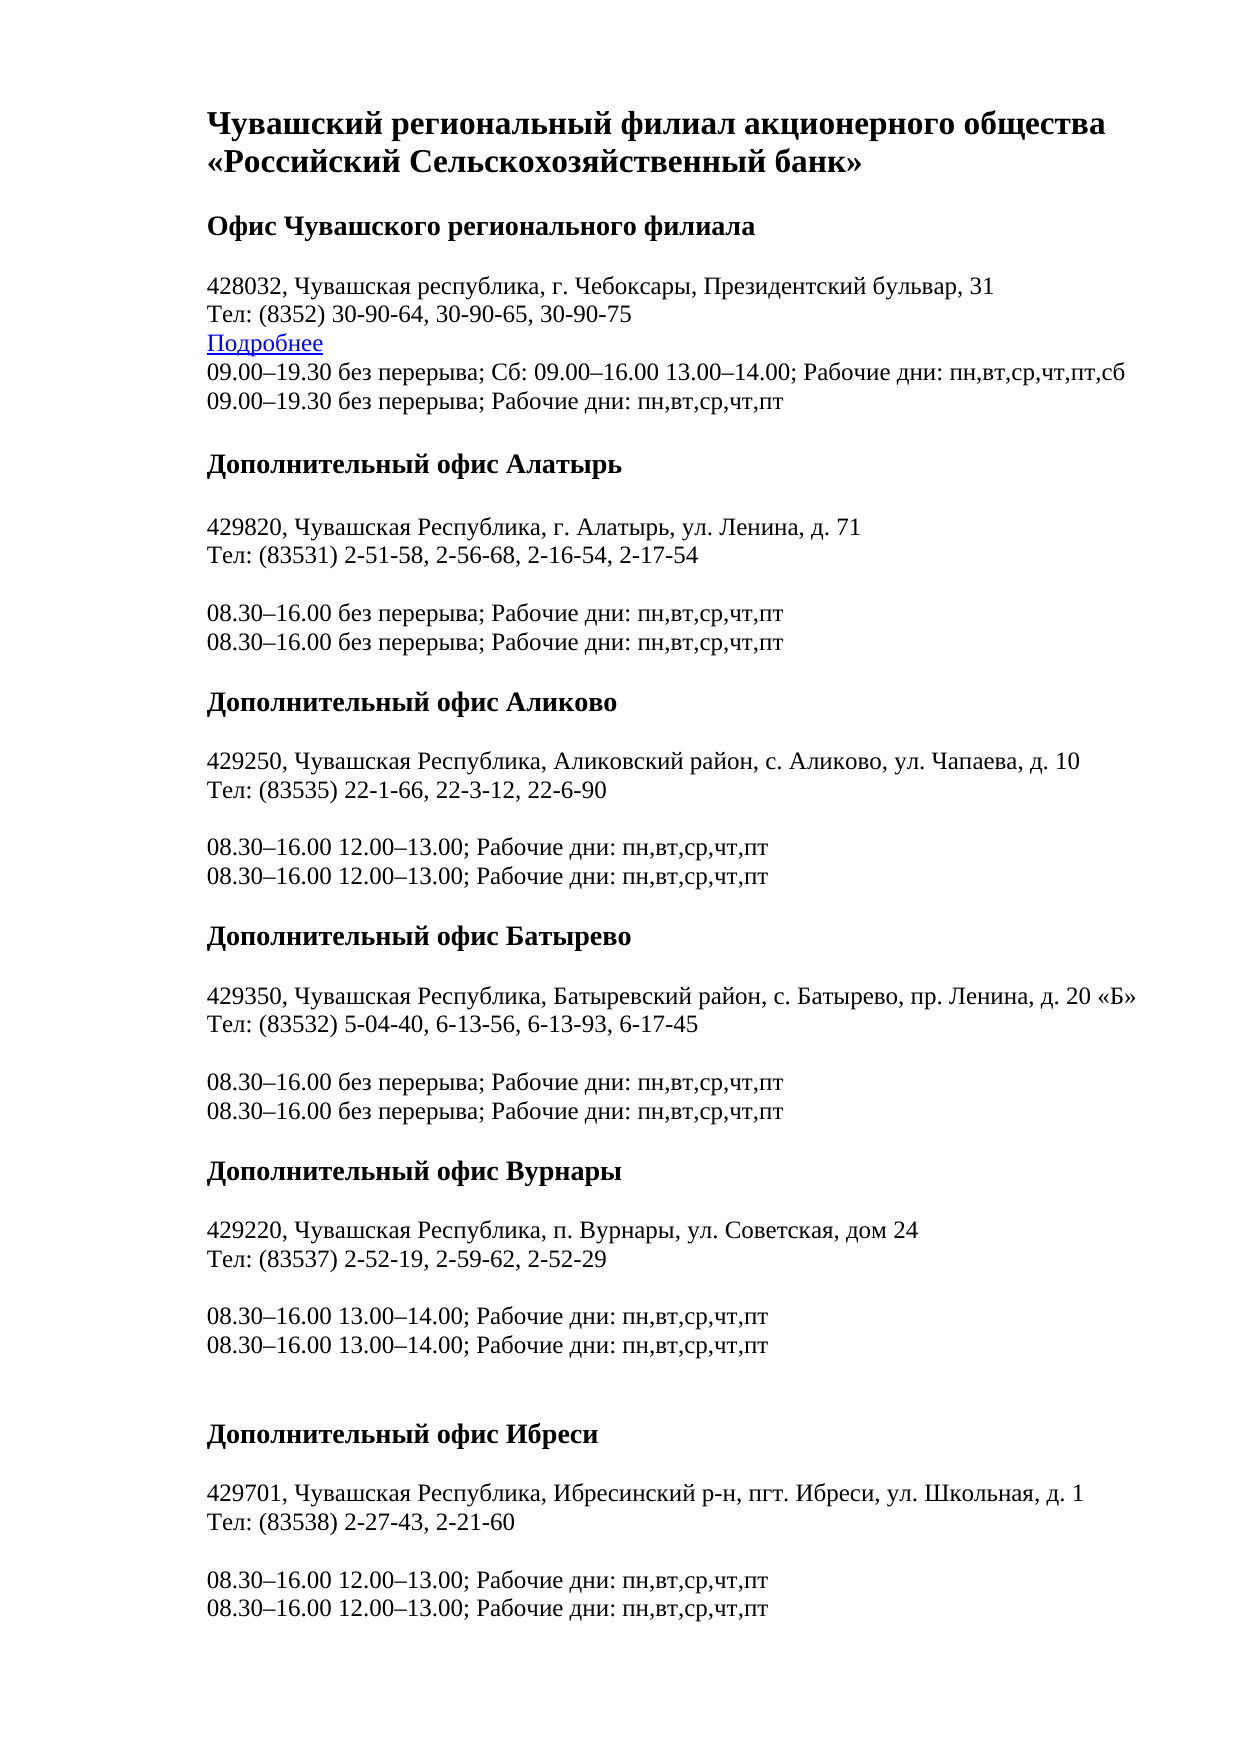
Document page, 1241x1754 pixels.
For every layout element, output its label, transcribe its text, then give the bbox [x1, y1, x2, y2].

text Дополнительный офис Алатырь [207, 447, 1152, 479]
text 08.30–16.00 без перерыва; Рабочие дни: пн,вт,ср,чт,пт [207, 1096, 1152, 1124]
text Тел: (83531) 2-51-58, 2-56-68, 2-16-54, 2-17-54 [207, 541, 1152, 569]
text 09.00–19.30 без перерыва; Рабочие дни: пн,вт,ср,чт,пт [207, 386, 1152, 414]
text Тел: (83538) 2-27-43, 2-21-60 [207, 1507, 1152, 1536]
text 08.30–16.00 без перерыва; Рабочие дни: пн,вт,ср,чт,пт [207, 627, 1152, 656]
text 08.30–16.00 12.00–13.00; Рабочие дни: пн,вт,ср,чт,пт [207, 1593, 1152, 1622]
text 429701, Чувашская Республика, Ибресинский р-н, пгт. Ибреси, ул. Школьная, д. 1 [207, 1478, 1152, 1507]
text 429250, Чувашская Республика, Аликовский район, с. Аликово, ул. Чапаева, д. 10 [207, 746, 1152, 775]
list Чувашский региональный филиал акционерного общества «Российский Сельскохозяйственный банк» [207, 103, 1152, 180]
text 429220, Чувашская Республика, п. Вурнары, ул. Советская, дом 24 [207, 1215, 1152, 1244]
list Дополнительный офис Вурнары [207, 1154, 1152, 1186]
text 08.30–16.00 13.00–14.00; Рабочие дни: пн,вт,ср,чт,пт [207, 1330, 1152, 1359]
text Подробнее [207, 328, 1152, 357]
text 08.30–16.00 12.00–13.00; Рабочие дни: пн,вт,ср,чт,пт [207, 832, 1152, 861]
text 08.30–16.00 13.00–14.00; Рабочие дни: пн,вт,ср,чт,пт [207, 1301, 1152, 1330]
text Тел: (83535) 22-1-66, 22-3-12, 22-6-90 [207, 775, 1152, 804]
list Офис Чувашского регионального филиала [207, 209, 1152, 242]
list Дополнительный офис Батырево [207, 919, 1152, 952]
text 08.30–16.00 12.00–13.00; Рабочие дни: пн,вт,ср,чт,пт [207, 861, 1152, 890]
text 429820, Чувашская Республика, г. Алатырь, ул. Ленина, д. 71 [207, 512, 1152, 541]
text Тел: (83537) 2-52-19, 2-59-62, 2-52-29 [207, 1244, 1152, 1273]
text 08.30–16.00 без перерыва; Рабочие дни: пн,вт,ср,чт,пт [207, 1067, 1152, 1096]
text 429350, Чувашская Республика, Батыревский район, с. Батырево, пр. Ленина, д. 20 «Б» Тел: (83532) 5-04-40, 6-13-56, 6-13-93, 6-17-45 [207, 981, 1152, 1038]
text 08.30–16.00 12.00–13.00; Рабочие дни: пн,вт,ср,чт,пт [207, 1565, 1152, 1593]
text 09.00–19.30 без перерыва; Сб: 09.00–16.00 13.00–14.00; Рабочие дни: пн,вт,ср,чт,пт,сб [207, 357, 1152, 386]
text 428032, Чувашская республика, г. Чебоксары, Президентский бульвар, 31 [207, 271, 1152, 299]
text Тел: (8352) 30-90-64, 30-90-65, 30-90-75 [207, 299, 1152, 328]
text 08.30–16.00 без перерыва; Рабочие дни: пн,вт,ср,чт,пт [207, 598, 1152, 627]
list Дополнительный офис Аликово [207, 685, 1152, 717]
list Дополнительный офис Ибреси [207, 1417, 1152, 1449]
